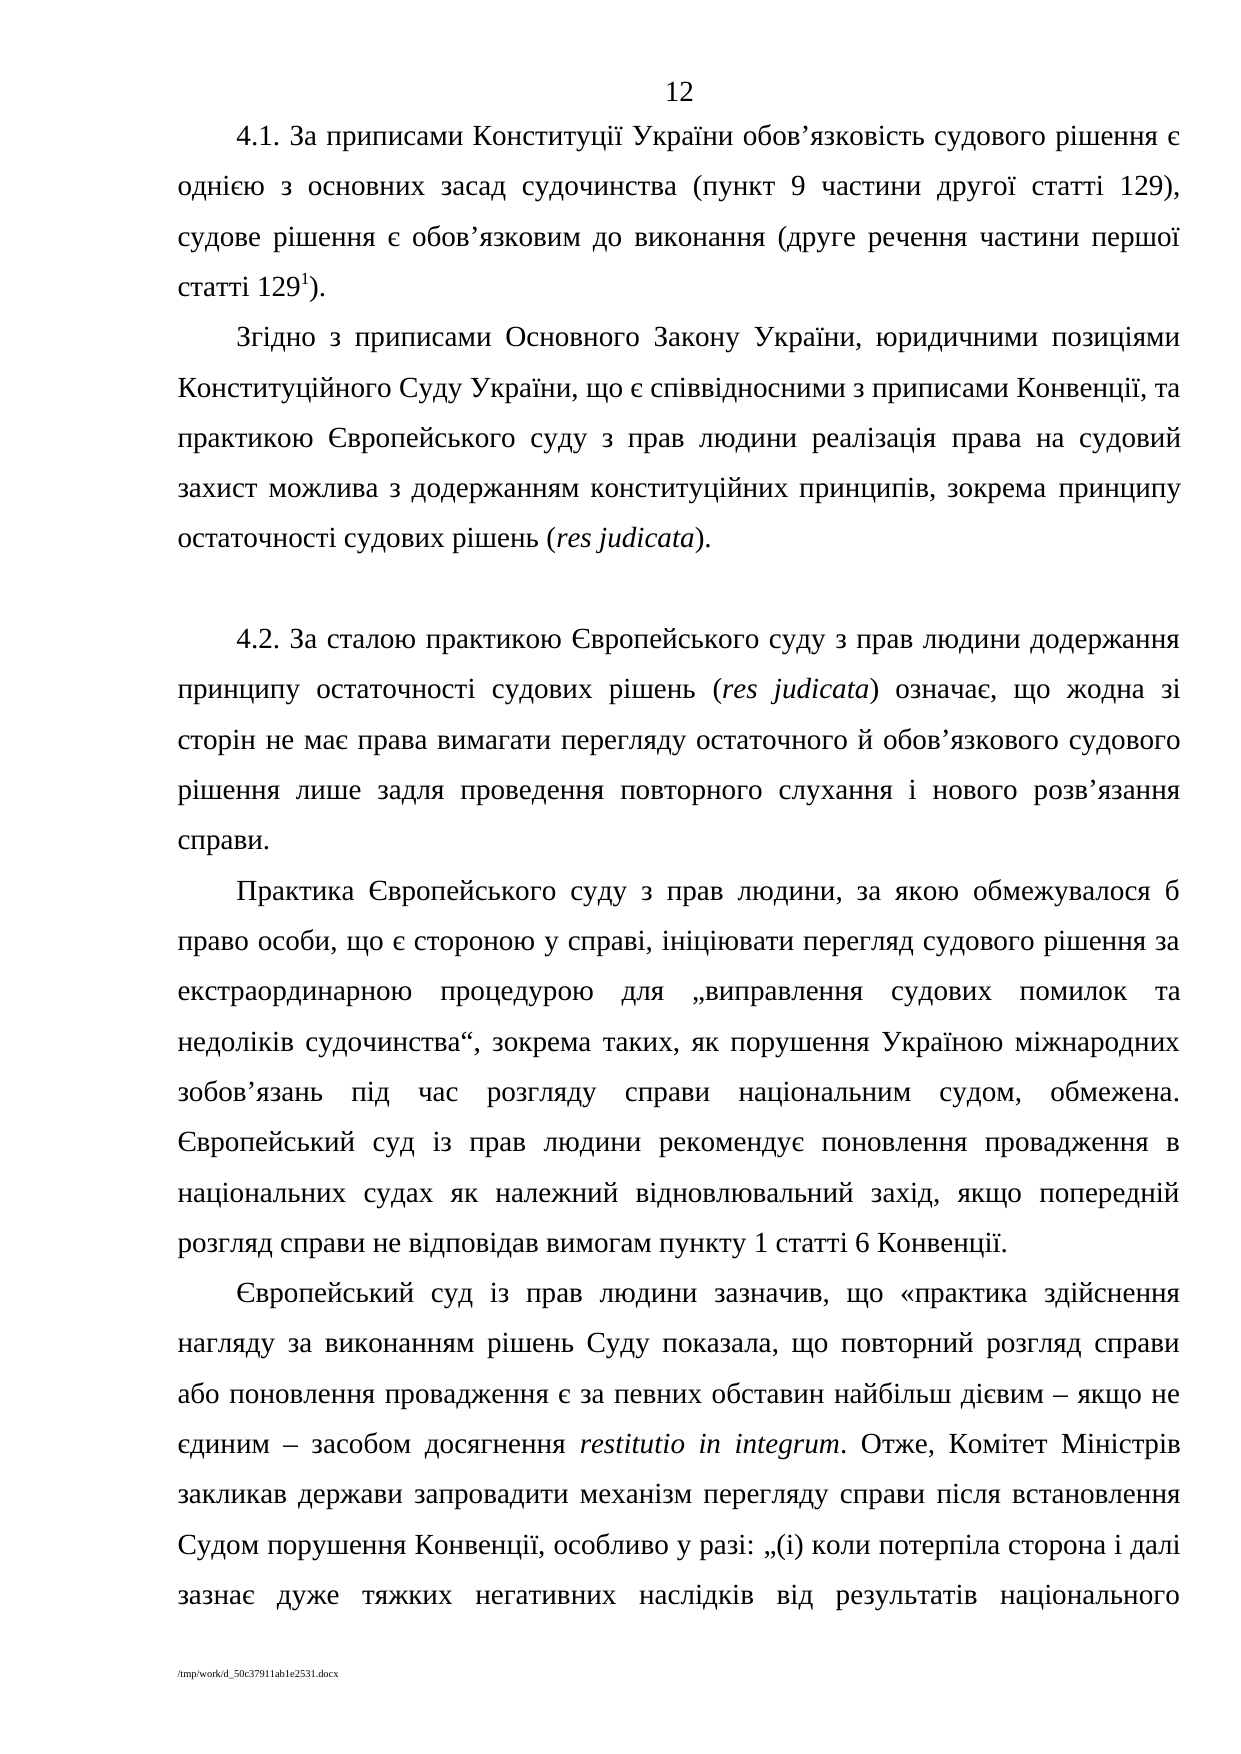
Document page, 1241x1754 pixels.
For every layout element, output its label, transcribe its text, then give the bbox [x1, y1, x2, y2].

text 4.1. За приписами Конституції України обов’язковість судового рішення є однією з основних засад судочинства (пункт 9 частини другої статті 129), судове рішення є обов’язковим до виконання (друге речення частини першої статті 1291). [177, 118, 1181, 303]
text Згідно з приписами Основного Закону України, юридичними позиціями Конституційного Суду України, що є співвідносними з приписами Конвенції, та практикою Європейського суду з прав людини реалізація права на судовий захист можлива з додержанням конституційних принципів, зокрема принципу остаточності судових рішень (res judicata). [177, 319, 1181, 554]
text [177, 1275, 1181, 1611]
text Практика Європейського суду з прав людини, за якою обмежувалося б право особи, що є стороною у справі, ініціювати перегляд судового рішення за екстраординарною процедурою для „виправлення судових помилок та недоліків судочинства“, зокрема таких, як порушення Україною міжнародних зобов’язань під час розгляду справи національним судом, обмежена. Європейський суд із прав людини рекомендує поновлення провадження в національних судах як належний відновлювальний захід, якщо попередній розгляд справи не відповідав вимогам пункту 1 статті 6 Конвенції. [177, 873, 1181, 1258]
text 4.2. За сталою практикою Європейського суду з прав людини додержання принципу остаточності судових рішень (res judicata) означає, що жодна зі сторін не має права вимагати перегляду остаточного й обов’язкового судового рішення лише задля проведення повторного слухання і нового розвʼязання справи. [177, 621, 1181, 856]
